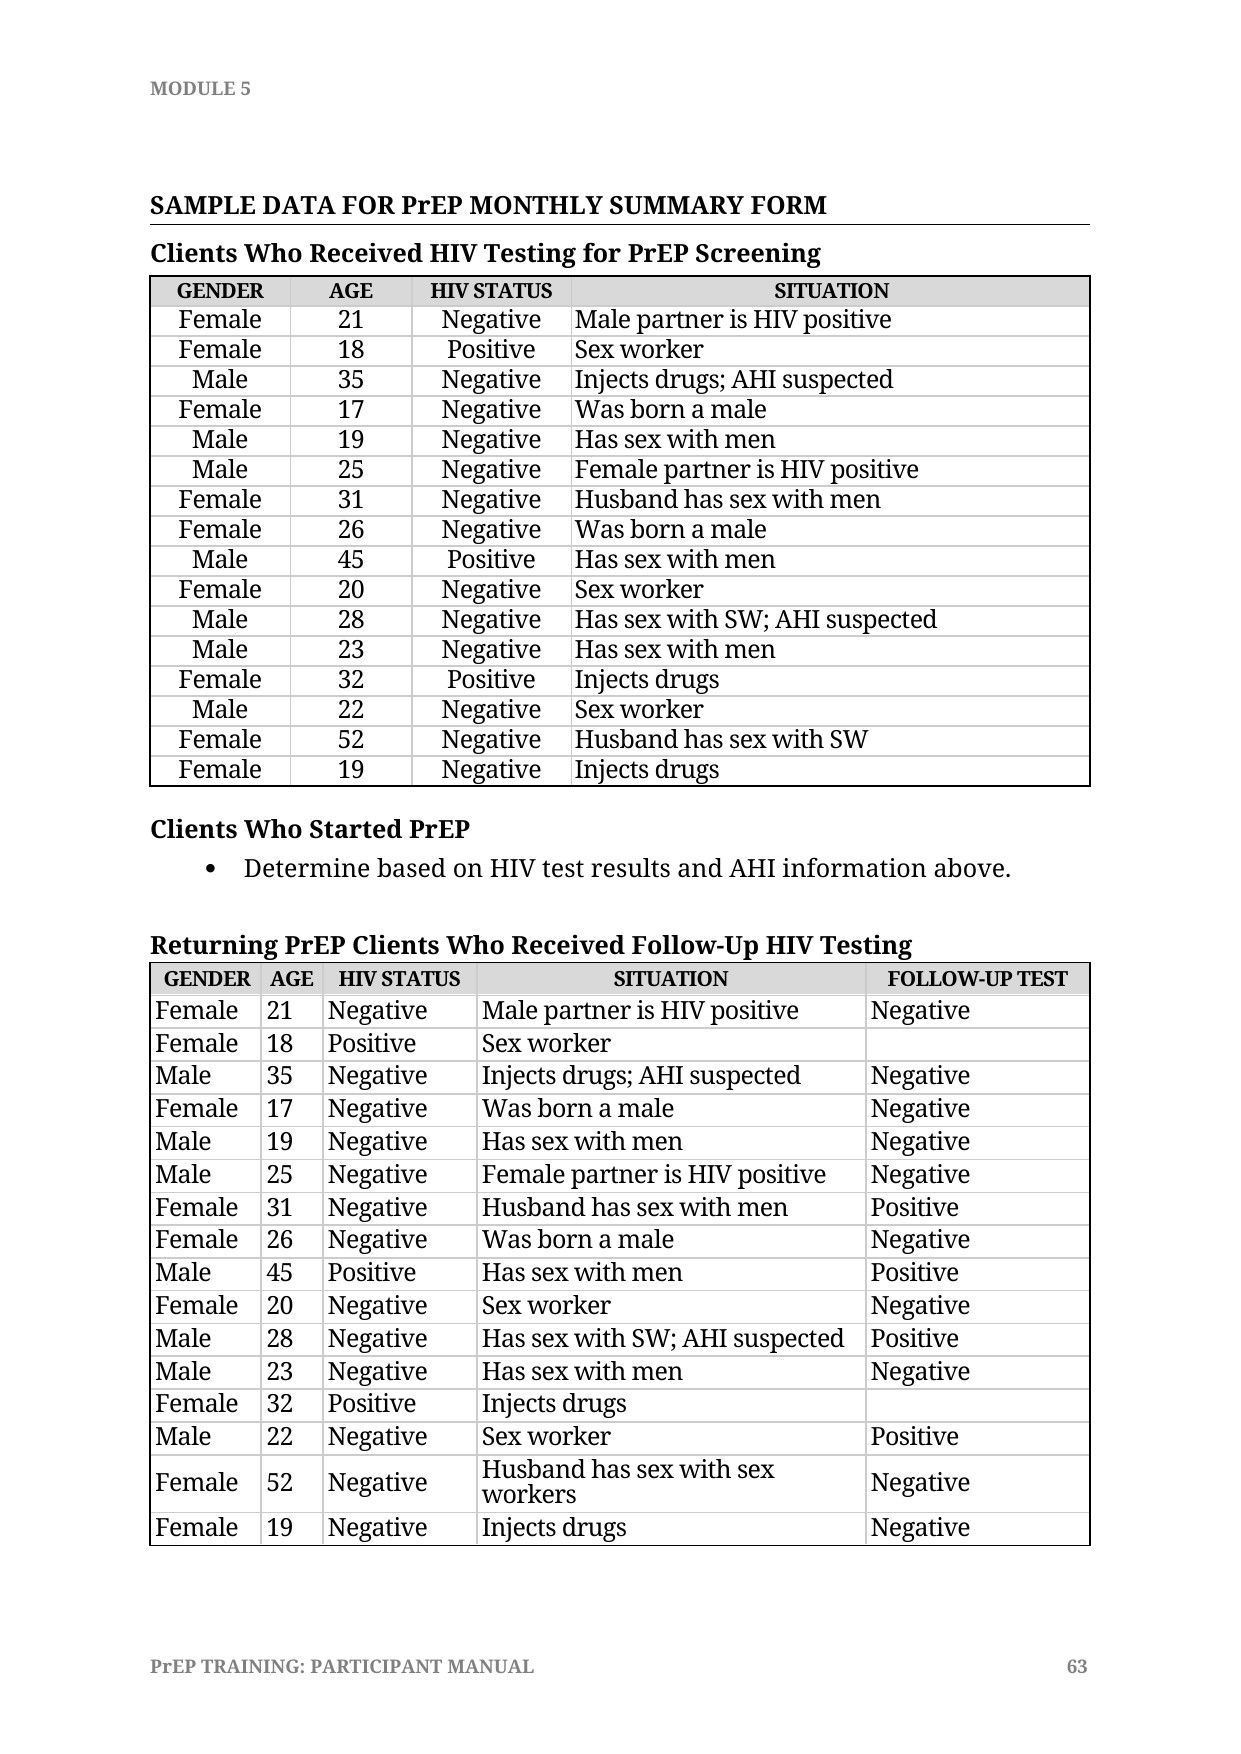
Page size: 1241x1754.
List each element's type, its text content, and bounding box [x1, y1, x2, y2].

table_cell Positive [324, 1259, 476, 1290]
table_cell Male [151, 1062, 260, 1093]
table_cell Positive [867, 1193, 1089, 1224]
table_cell Negative [867, 1357, 1089, 1388]
table_cell Male [151, 697, 290, 725]
table_cell Negative [324, 1193, 476, 1224]
table_cell Has sex with men [478, 1259, 865, 1290]
table_cell [867, 1390, 1089, 1421]
table_header GENDER [151, 277, 290, 305]
table_cell Female [151, 1390, 260, 1421]
table_header AGE [262, 963, 322, 994]
table_cell Positive [867, 1324, 1089, 1355]
table_cell 23 [291, 637, 411, 665]
table_cell Husband has sex with sex workers [478, 1456, 865, 1512]
text Clients Who Received HIV Testing for PrEP Screening [150, 236, 1090, 270]
table_cell Has sex with men [478, 1357, 865, 1388]
table_cell Female [151, 337, 290, 365]
table_cell 52 [291, 727, 411, 755]
table_cell Negative [413, 727, 571, 755]
table_cell Male [151, 1423, 260, 1454]
table_cell Negative [413, 457, 571, 485]
table_cell Female [151, 996, 260, 1027]
table_cell Male [151, 1259, 260, 1290]
table_header SITUATION [572, 277, 1089, 305]
table_cell 18 [262, 1029, 322, 1060]
table_cell Female [151, 1456, 260, 1512]
table_cell 28 [291, 607, 411, 635]
table_cell Male [151, 1127, 260, 1158]
table_cell Sex worker [478, 1029, 865, 1060]
table_cell Negative [413, 607, 571, 635]
table_cell Has sex with SW; AHI suspected [572, 607, 1089, 635]
table_cell Sex worker [572, 577, 1089, 605]
table_cell Negative [413, 517, 571, 545]
table_cell Male [151, 367, 290, 395]
table_cell Negative [324, 1357, 476, 1388]
table_cell [867, 1029, 1089, 1060]
table_cell 22 [291, 697, 411, 725]
table_cell Injects drugs [478, 1390, 865, 1421]
table_cell Female [151, 727, 290, 755]
table_cell 52 [262, 1456, 322, 1512]
table_cell 32 [262, 1390, 322, 1421]
table_cell 22 [262, 1423, 322, 1454]
table_cell Negative [324, 1456, 476, 1512]
table_cell Negative [867, 1226, 1089, 1257]
table_cell 20 [262, 1291, 322, 1323]
table_cell 17 [291, 397, 411, 425]
table_header HIV STATUS [324, 963, 476, 994]
table_cell Injects drugs [478, 1513, 865, 1544]
table_cell Female [151, 577, 290, 605]
table_cell 25 [262, 1160, 322, 1191]
table_cell Female [151, 1291, 260, 1323]
table_cell Female [151, 397, 290, 425]
table_header GENDER [151, 963, 260, 994]
table_cell Sex worker [572, 697, 1089, 725]
table_cell Injects drugs; AHI suspected [478, 1062, 865, 1093]
table_cell Female [151, 1193, 260, 1224]
table_cell Female [151, 517, 290, 545]
table_cell Sex worker [572, 337, 1089, 365]
table_cell Male [151, 427, 290, 455]
table_header HIV STATUS [413, 277, 571, 305]
table_cell Male partner is HIV positive [478, 996, 865, 1027]
table_header SITUATION [478, 963, 865, 994]
table_cell Negative [867, 1160, 1089, 1191]
table_cell Negative [324, 1095, 476, 1126]
table_cell Female [151, 667, 290, 695]
table_cell Negative [413, 637, 571, 665]
table_cell 45 [262, 1259, 322, 1290]
table_cell Female partner is HIV positive [572, 457, 1089, 485]
table_cell Female partner is HIV positive [478, 1160, 865, 1191]
table_cell 19 [291, 757, 411, 785]
table_cell 21 [262, 996, 322, 1027]
table_cell Male [151, 1357, 260, 1388]
table_cell Female [151, 1095, 260, 1126]
table_cell Negative [324, 1160, 476, 1191]
table_cell 32 [291, 667, 411, 695]
table_cell Negative [324, 1291, 476, 1323]
table_cell Has sex with men [478, 1127, 865, 1158]
table_cell Male partner is HIV positive [572, 307, 1089, 335]
table_cell Husband has sex with men [572, 487, 1089, 515]
table_cell 45 [291, 547, 411, 575]
table_cell Negative [867, 1291, 1089, 1323]
table_cell Negative [413, 487, 571, 515]
table_cell Has sex with men [572, 547, 1089, 575]
table_cell Positive [867, 1423, 1089, 1454]
table_cell 23 [262, 1357, 322, 1388]
table_cell Male [151, 1160, 260, 1191]
table_cell Negative [413, 757, 571, 785]
table_cell 35 [262, 1062, 322, 1093]
table_cell Male [151, 457, 290, 485]
table_cell Negative [413, 397, 571, 425]
table_cell Negative [324, 1423, 476, 1454]
table_cell Positive [413, 337, 571, 365]
table_cell Negative [413, 367, 571, 395]
table_cell Sex worker [478, 1423, 865, 1454]
table_cell Has sex with men [572, 427, 1089, 455]
table_cell Male [151, 1324, 260, 1355]
table_cell Negative [867, 1127, 1089, 1158]
table_cell Negative [867, 1513, 1089, 1544]
table_header AGE [291, 277, 411, 305]
table_cell 19 [291, 427, 411, 455]
table_cell Was born a male [478, 1095, 865, 1126]
table_cell Injects drugs; AHI suspected [572, 367, 1089, 395]
table_cell Male [151, 637, 290, 665]
table_cell 28 [262, 1324, 322, 1355]
subtitle Clients Who Started PrEP [150, 812, 1090, 846]
table_cell 25 [291, 457, 411, 485]
table_cell Negative [867, 1456, 1089, 1512]
table_cell Male [151, 547, 290, 575]
table_cell Positive [867, 1259, 1089, 1290]
table_cell Negative [324, 1127, 476, 1158]
table_cell 17 [262, 1095, 322, 1126]
table_cell 21 [291, 307, 411, 335]
table_cell Positive [413, 667, 571, 695]
table_cell Negative [867, 996, 1089, 1027]
table_cell Was born a male [572, 397, 1089, 425]
table_cell Female [151, 1226, 260, 1257]
table_cell 35 [291, 367, 411, 395]
table_cell 31 [262, 1193, 322, 1224]
table_cell Has sex with SW; AHI suspected [478, 1324, 865, 1355]
table_cell Positive [324, 1029, 476, 1060]
table_cell Negative [867, 1062, 1089, 1093]
table_cell Negative [324, 1226, 476, 1257]
table_cell Negative [413, 577, 571, 605]
table_cell Sex worker [478, 1291, 865, 1323]
table_cell Was born a male [572, 517, 1089, 545]
table_cell 19 [262, 1513, 322, 1544]
table_cell Husband has sex with SW [572, 727, 1089, 755]
table_cell Female [151, 487, 290, 515]
table_cell Negative [324, 1062, 476, 1093]
table_cell Female [151, 307, 290, 335]
table_cell Negative [324, 996, 476, 1027]
table_cell Female [151, 1513, 260, 1544]
table_cell Positive [324, 1390, 476, 1421]
table_cell Injects drugs [572, 757, 1089, 785]
table_cell 31 [291, 487, 411, 515]
table_header FOLLOW-UP TEST [867, 963, 1089, 994]
table_cell Negative [413, 427, 571, 455]
table_cell 18 [291, 337, 411, 365]
table_cell Female [151, 757, 290, 785]
table_cell Positive [413, 547, 571, 575]
table_cell Negative [413, 697, 571, 725]
table_cell Male [151, 607, 290, 635]
table_cell Was born a male [478, 1226, 865, 1257]
table_cell 19 [262, 1127, 322, 1158]
table_cell Negative [324, 1324, 476, 1355]
table_cell Has sex with men [572, 637, 1089, 665]
table_cell Injects drugs [572, 667, 1089, 695]
table_cell 20 [291, 577, 411, 605]
list Determine based on HIV test results and AHI information above. [206, 851, 1090, 885]
subtitle Sample Data for PrEP Monthly Summary Form [150, 187, 1090, 224]
table_cell Female [151, 1029, 260, 1060]
table_cell Husband has sex with men [478, 1193, 865, 1224]
table_cell Negative [324, 1513, 476, 1544]
table_cell 26 [262, 1226, 322, 1257]
text Returning PrEP Clients Who Received Follow-Up HIV Testing [150, 928, 1090, 962]
table_cell Negative [413, 307, 571, 335]
table_cell Negative [867, 1095, 1089, 1126]
table_cell 26 [291, 517, 411, 545]
